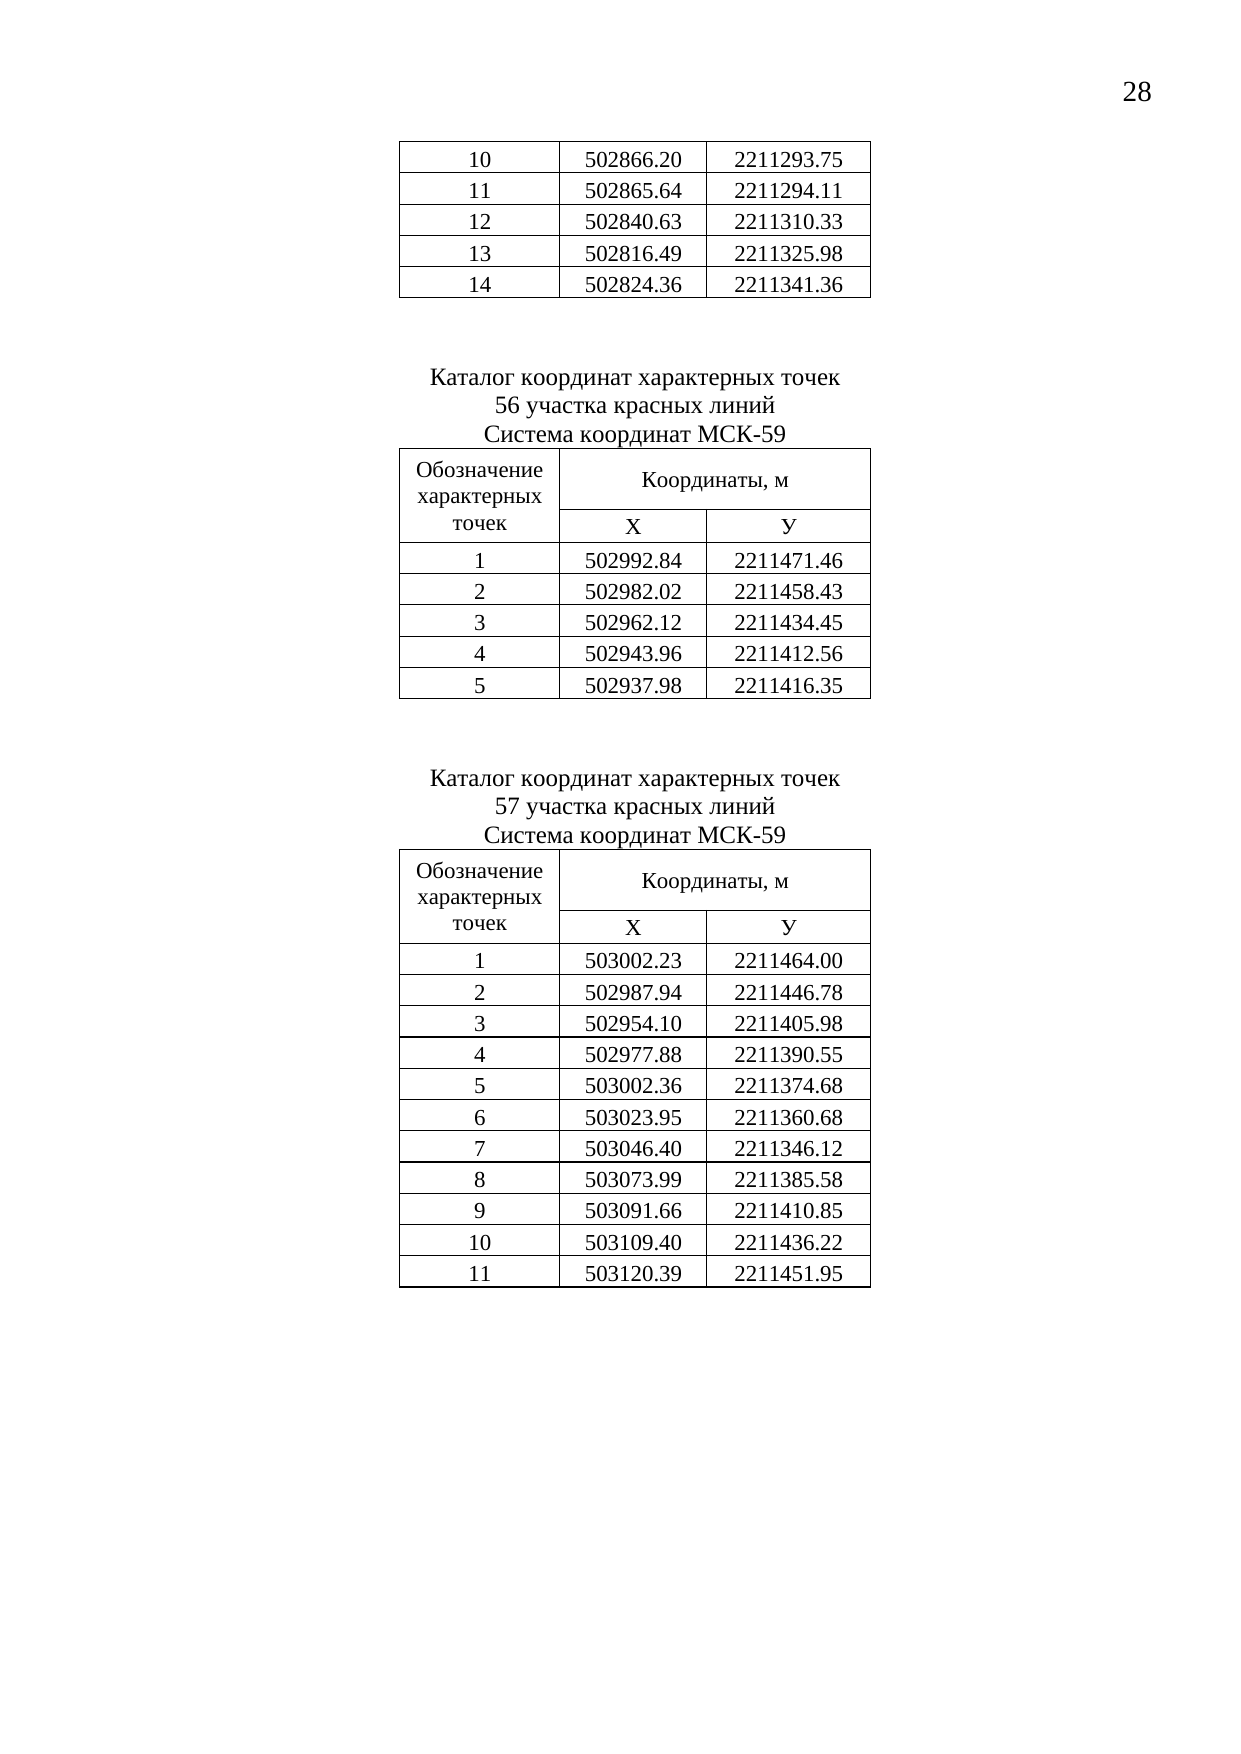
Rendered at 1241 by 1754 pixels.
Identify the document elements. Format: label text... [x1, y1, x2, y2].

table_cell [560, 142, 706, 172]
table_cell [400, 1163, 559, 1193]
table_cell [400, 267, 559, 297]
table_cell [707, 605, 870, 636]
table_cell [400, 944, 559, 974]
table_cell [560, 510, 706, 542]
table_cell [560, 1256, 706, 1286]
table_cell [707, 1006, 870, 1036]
text Система координат МСК-59 [118, 419, 1152, 448]
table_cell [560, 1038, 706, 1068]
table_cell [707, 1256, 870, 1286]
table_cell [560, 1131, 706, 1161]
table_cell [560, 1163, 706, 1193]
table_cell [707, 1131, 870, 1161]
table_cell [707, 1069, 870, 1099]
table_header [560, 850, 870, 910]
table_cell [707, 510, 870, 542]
text 56 участка красных линий [118, 391, 1152, 419]
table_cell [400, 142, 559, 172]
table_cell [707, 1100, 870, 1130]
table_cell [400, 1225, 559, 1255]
text 57 участка красных линий [118, 791, 1152, 820]
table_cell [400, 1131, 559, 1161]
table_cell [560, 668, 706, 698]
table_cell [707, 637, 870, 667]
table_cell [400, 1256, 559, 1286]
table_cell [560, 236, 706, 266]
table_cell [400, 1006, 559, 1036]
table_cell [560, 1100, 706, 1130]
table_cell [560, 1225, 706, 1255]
text Система координат МСК-59 [118, 820, 1152, 849]
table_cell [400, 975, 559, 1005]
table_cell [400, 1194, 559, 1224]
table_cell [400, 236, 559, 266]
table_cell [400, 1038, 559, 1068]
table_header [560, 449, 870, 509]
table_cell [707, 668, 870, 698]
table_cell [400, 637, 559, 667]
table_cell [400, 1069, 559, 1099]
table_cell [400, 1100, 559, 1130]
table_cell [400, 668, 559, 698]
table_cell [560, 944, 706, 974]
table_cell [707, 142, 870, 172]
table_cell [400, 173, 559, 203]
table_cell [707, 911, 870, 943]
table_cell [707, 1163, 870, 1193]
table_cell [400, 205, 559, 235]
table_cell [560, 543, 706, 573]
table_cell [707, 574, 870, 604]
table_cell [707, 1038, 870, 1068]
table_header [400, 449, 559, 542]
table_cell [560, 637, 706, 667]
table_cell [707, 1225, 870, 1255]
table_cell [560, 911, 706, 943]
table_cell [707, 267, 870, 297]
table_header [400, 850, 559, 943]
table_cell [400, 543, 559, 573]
text Каталог координат характерных точек [118, 362, 1152, 391]
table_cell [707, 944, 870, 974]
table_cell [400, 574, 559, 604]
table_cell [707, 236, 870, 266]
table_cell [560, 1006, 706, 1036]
text Каталог координат характерных точек [118, 763, 1152, 791]
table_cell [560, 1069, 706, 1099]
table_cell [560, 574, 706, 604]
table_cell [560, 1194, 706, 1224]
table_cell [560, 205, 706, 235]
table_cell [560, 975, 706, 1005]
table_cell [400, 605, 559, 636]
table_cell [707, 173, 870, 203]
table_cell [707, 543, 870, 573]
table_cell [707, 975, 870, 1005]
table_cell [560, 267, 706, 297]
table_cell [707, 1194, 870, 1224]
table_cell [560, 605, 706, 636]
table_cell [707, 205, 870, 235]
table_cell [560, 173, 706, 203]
